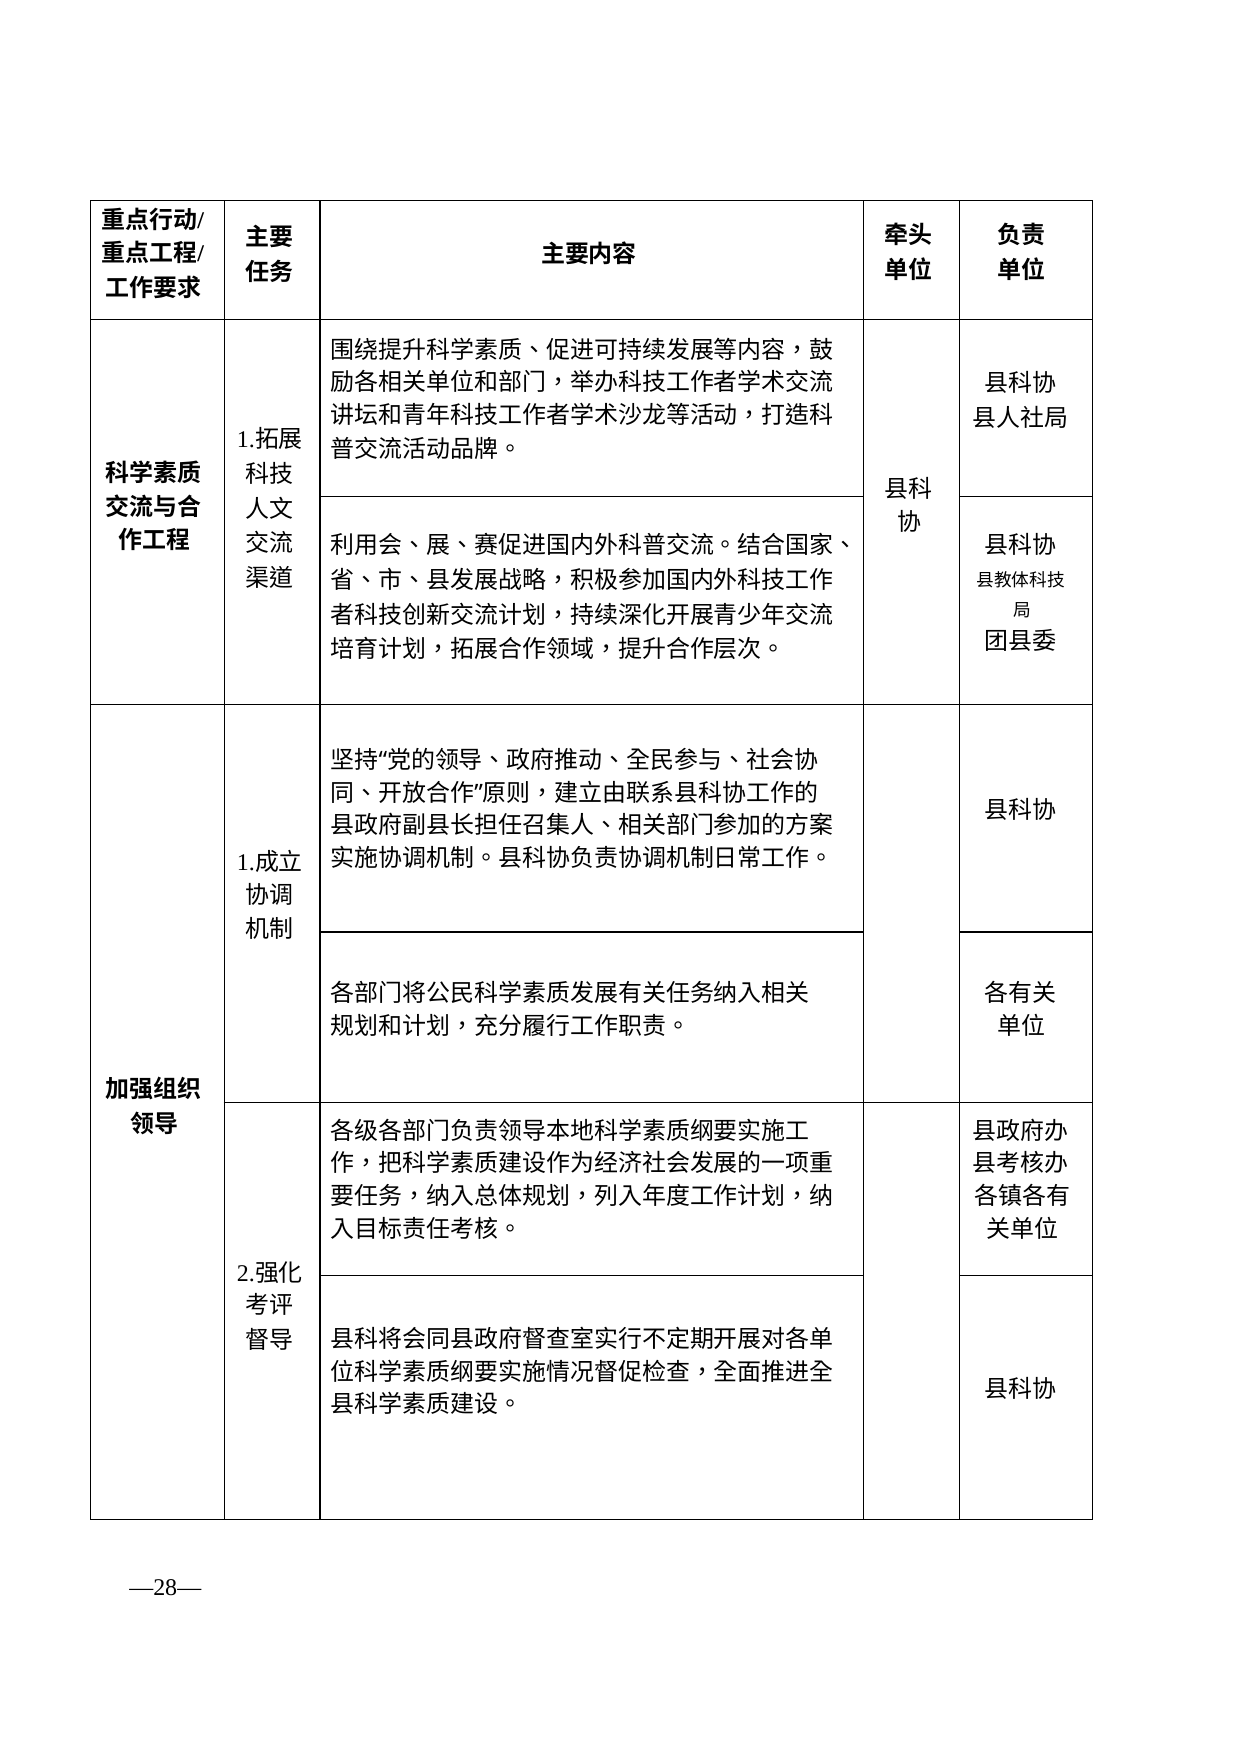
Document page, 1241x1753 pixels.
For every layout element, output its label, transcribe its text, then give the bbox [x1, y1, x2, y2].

table_cell 县科协 [960, 1276, 1092, 1519]
table_header 牵头 单位 [864, 201, 959, 319]
table_cell 县科将会同县政府督查室实行不定期开展对各单 位科学素质纲要实施情况督促检查，全面推进全 县科学素质建设。 [321, 1276, 863, 1519]
table_cell [864, 705, 959, 1102]
table_header 主要内容 [321, 201, 863, 319]
table_cell 围绕提升科学素质、促进可持续发展等内容，鼓 励各相关单位和部门，举办科技工作者学术交流 讲坛和青年科技工作者学术沙龙等活动，打造科 普交流活动品牌。 [321, 320, 863, 496]
table_cell 县政府办 县考核办 各镇各有 关单位 [960, 1103, 1092, 1275]
table_cell 利用会、展、赛促进国内外科普交流。结合国家、 省、市、县发展战略，积极参加国内外科技工作 者科技创新交流计划，持续深化开展青少年交流 培育计划，拓展合作领域，提升合作层次。 [321, 497, 863, 704]
table_cell 1.拓展 科技 人文 交流 渠道 [225, 320, 319, 704]
table_cell 县科协 [960, 705, 1092, 931]
table_cell 县科协 县人社局 [960, 320, 1092, 496]
table_header 重点行动/ 重点工程/ 工作要求 [91, 201, 224, 319]
table_header 负责 单位 [960, 201, 1092, 319]
table_cell 2.强化 考评 督导 [225, 1103, 319, 1519]
table_cell 加强组织 领导 [91, 705, 224, 1519]
text —28— [129, 1562, 1144, 1603]
table_cell 县科 协 [864, 320, 959, 704]
table_cell 1.成立 协调 机制 [225, 705, 319, 1102]
table_cell 县科协 县教体科技 局 团县委 [960, 497, 1092, 704]
table_cell 坚持“党的领导、政府推动、全民参与、社会协 同、开放合作”原则，建立由联系县科协工作的 县政府副县长担任召集人、相关部门参加的方案 实施协调机制。县科协负责协调机制日常工作。 [321, 705, 863, 931]
table_cell 各部门将公民科学素质发展有关任务纳入相关 规划和计划，充分履行工作职责。 [321, 933, 863, 1102]
table_cell 各有关 单位 [960, 933, 1092, 1102]
table_cell [864, 1103, 959, 1519]
table_cell 各级各部门负责领导本地科学素质纲要实施工 作，把科学素质建设作为经济社会发展的一项重 要任务，纳入总体规划，列入年度工作计划，纳 入目标责任考核。 [321, 1103, 863, 1275]
table_header 主要 任务 [225, 201, 319, 319]
table_cell 科学素质 交流与合 作工程 [91, 320, 224, 704]
